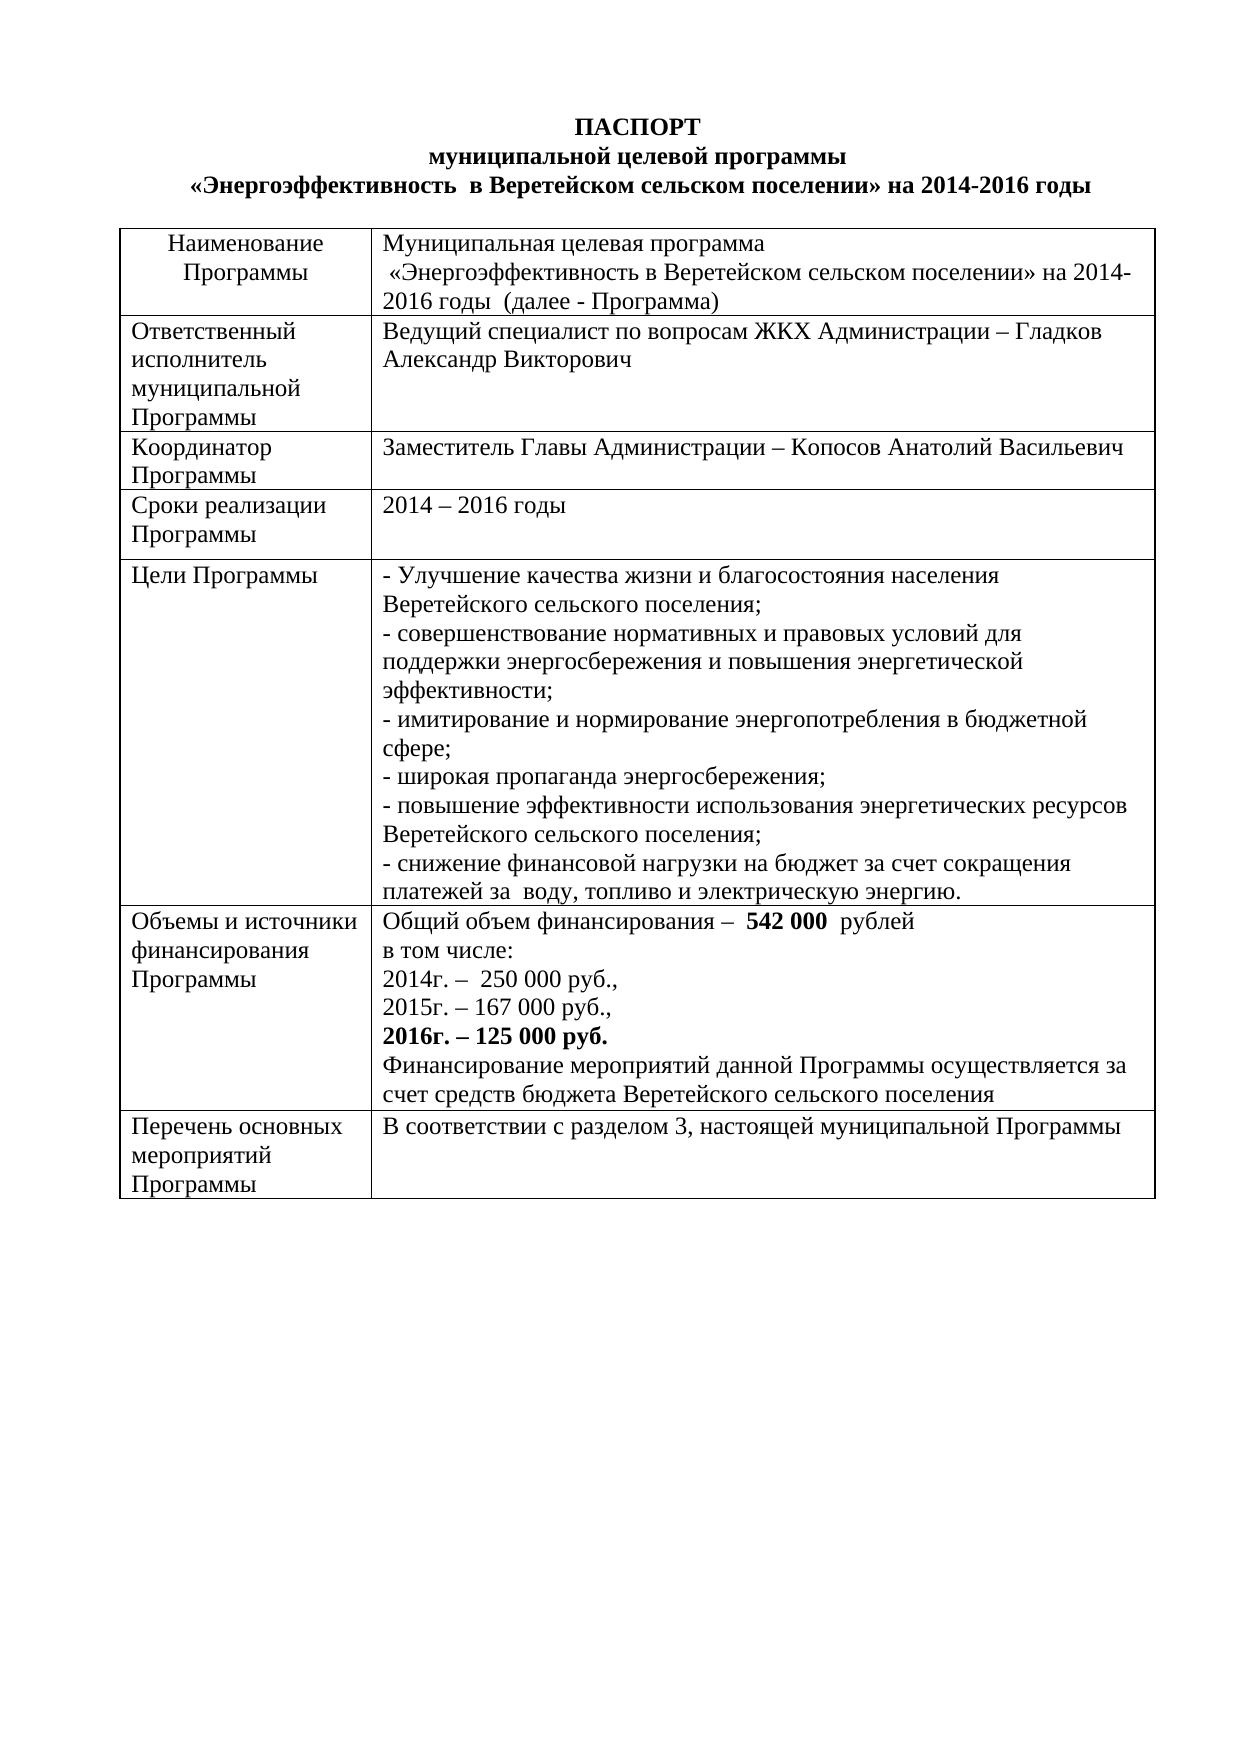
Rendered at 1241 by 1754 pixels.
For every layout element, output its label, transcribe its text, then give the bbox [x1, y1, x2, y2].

table_cell Координатор Программы [121, 432, 371, 489]
table_cell Заместитель Главы Администрации – Копосов Анатолий Васильевич [372, 432, 1154, 489]
table_header Наименование Программы [121, 229, 371, 315]
table_cell 2014 – 2016 годы [372, 490, 1154, 559]
text ПАСПОРТ [131, 112, 1144, 141]
table_cell Сроки реализации Программы [121, 490, 371, 559]
table_cell В соответствии с разделом 3, настоящей муниципальной Программы [372, 1111, 1154, 1198]
table_cell - Улучшение качества жизни и благосостояния населения Веретейского сельского поселения; - совершенствование нормативных и правовых условий для поддержки энергосбережения и повышения энергетической эффективности; - имитирование и нормирование энергопотребления в бюджетной сфере; - широкая пропаганда энергосбережения; - повышение эффективности использования энергетических ресурсов Веретейского сельского поселения; - снижение финансовой нагрузки на бюджет за счет сокращения платежей за воду, топливо и электрическую энергию. [372, 560, 1154, 905]
table_cell Цели Программы [121, 560, 371, 905]
table_cell Общий объем финансирования – 542 000 рублей в том числе: 2014г. – 250 000 руб., 2015г. – 167 000 руб., 2016г. – 125 000 руб. Финансирование мероприятий данной Программы осуществляется за счет средств бюджета Веретейского сельского поселения [372, 906, 1154, 1110]
table_cell Перечень основных мероприятий Программы [121, 1111, 371, 1198]
table_cell Объемы и источники финансирования Программы [121, 906, 371, 1110]
table_cell Ответственный исполнитель муниципальной Программы [121, 316, 371, 431]
table_header Муниципальная целевая программа «Энергоэффективность в Веретейском сельском поселении» на 2014-2016 годы (далее - Программа) [372, 229, 1154, 315]
text муниципальной целевой программы «Энергоэффективность в Веретейском сельском поселении» на 2014-2016 годы [131, 141, 1144, 199]
table_cell Ведущий специалист по вопросам ЖКХ Администрации – Гладков Александр Викторович [372, 316, 1154, 431]
